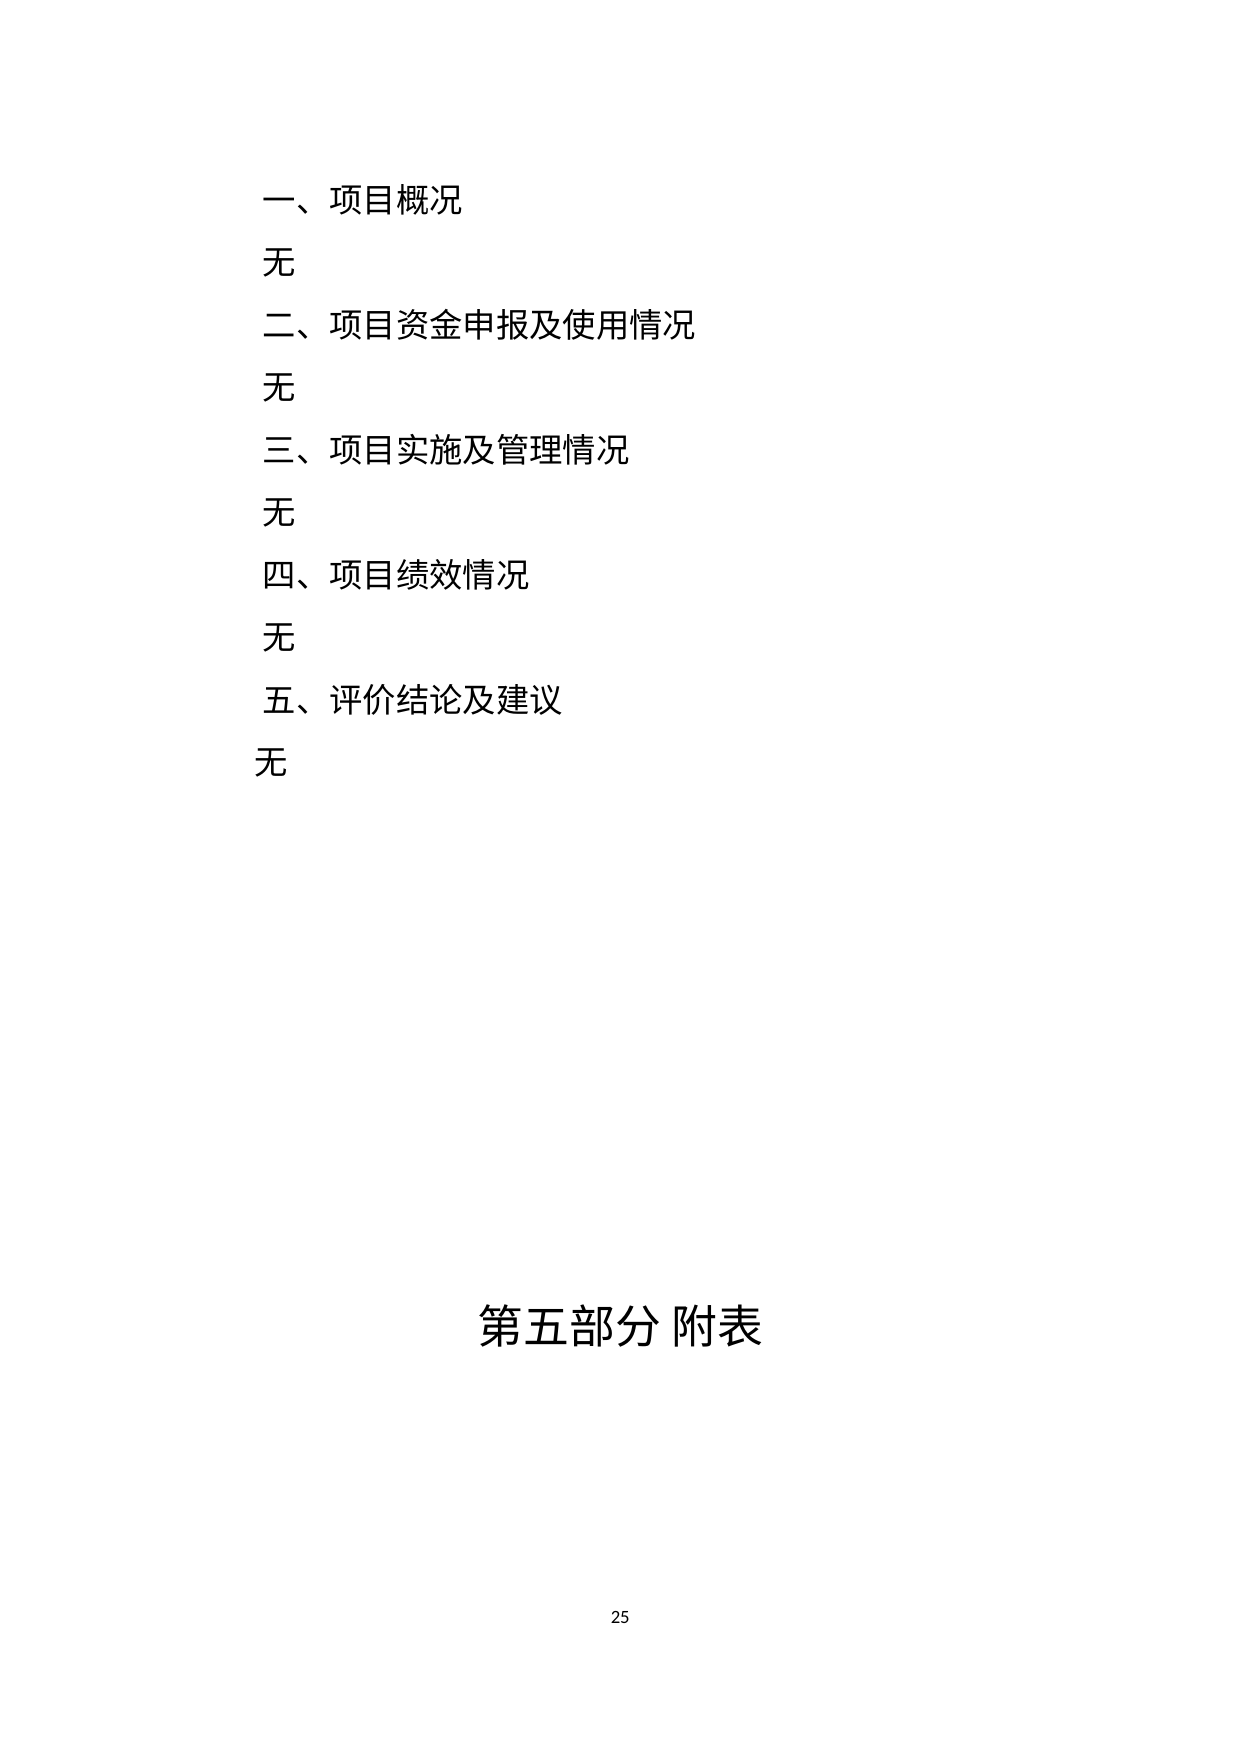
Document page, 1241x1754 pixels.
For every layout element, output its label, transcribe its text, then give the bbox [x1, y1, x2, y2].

text 无 [187, 599, 1053, 662]
text 无 [187, 349, 1053, 412]
text 四、项目绩效情况 [187, 537, 1053, 599]
text 一、项目概况 [187, 162, 1053, 224]
text 无 [187, 474, 1053, 537]
text 三、项目实施及管理情况 [187, 412, 1053, 474]
text 无 [187, 724, 1053, 787]
text 五、评价结论及建议 [187, 662, 1053, 724]
text 二、项目资金申报及使用情况 [187, 287, 1053, 349]
text 第五部分 附表 [187, 1274, 1053, 1372]
text 无 [187, 224, 1053, 287]
